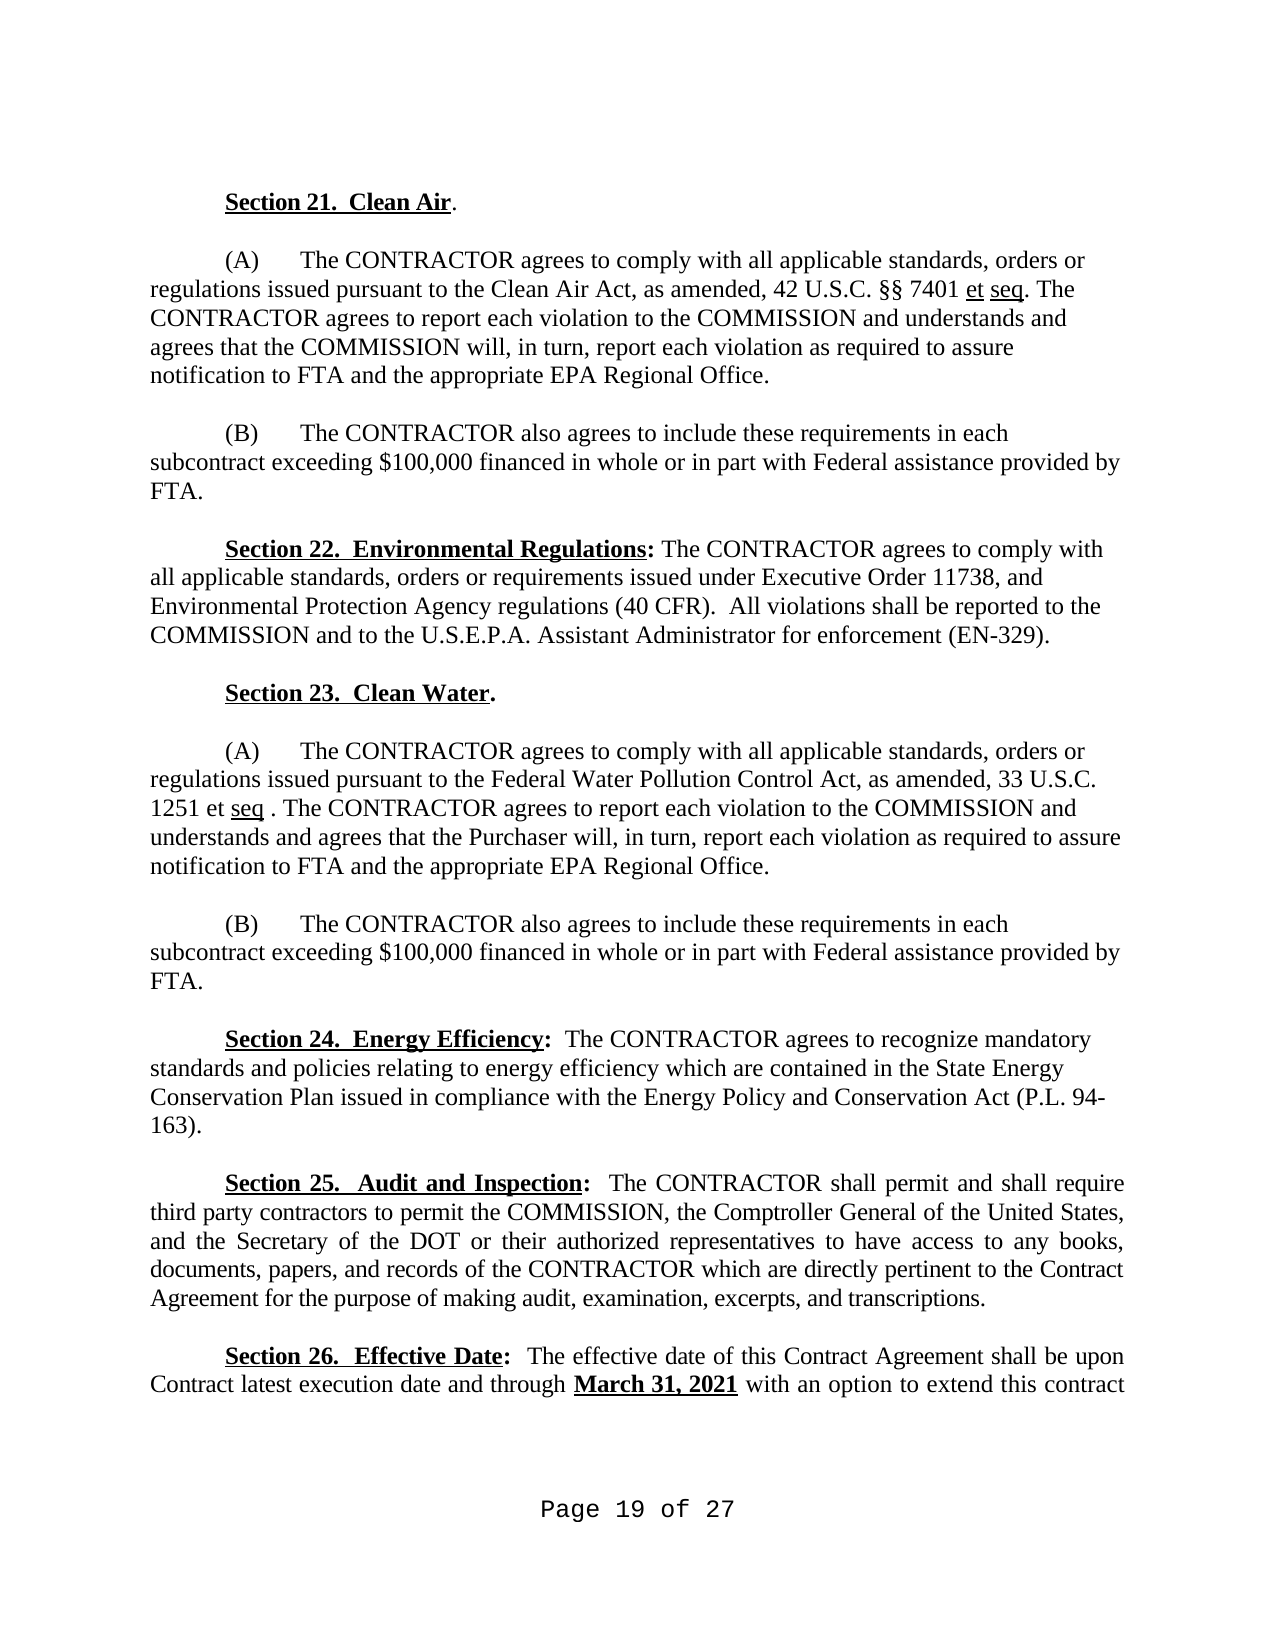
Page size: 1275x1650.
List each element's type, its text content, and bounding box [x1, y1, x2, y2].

text Section 25. Audit and Inspection: The CONTRACTOR shall permit and shall require third party contractors to permit the COMMISSION, the Comptroller General of the United States, and the Secretary of the DOT or their authorized representatives to have access to any books, documents, papers, and records of the CONTRACTOR which are directly pertinent to the Contract Agreement for the purpose of making audit, examination, excerpts, and transcriptions. [150, 1168, 1125, 1312]
text (B) The CONTRACTOR also agrees to include these requirements in each subcontract exceeding $100,000 financed in whole or in part with Federal assistance provided by FTA. [150, 418, 1125, 504]
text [150, 1341, 1125, 1398]
text Section 22. Environmental Regulations: The CONTRACTOR agrees to comply with all applicable standards, orders or requirements issued under Executive Order 11738, and Environmental Protection Agency regulations (40 CFR). All violations shall be reported to the COMMISSION and to the U.S.E.P.A. Assistant Administrator for enforcement (EN-329). [150, 534, 1125, 649]
text (B) The CONTRACTOR also agrees to include these requirements in each subcontract exceeding $100,000 financed in whole or in part with Federal assistance provided by FTA. [150, 909, 1125, 995]
text (A) The CONTRACTOR agrees to comply with all applicable standards, orders or regulations issued pursuant to the Federal Water Pollution Control Act, as amended, 33 U.S.C. 1251 et seq . The CONTRACTOR agrees to report each violation to the COMMISSION and understands and agrees that the Purchaser will, in turn, report each violation as required to assure notification to FTA and the appropriate EPA Regional Office. [150, 736, 1125, 879]
text Section 24. Energy Efficiency: The CONTRACTOR agrees to recognize mandatory standards and policies relating to energy efficiency which are contained in the State Energy Conservation Plan issued in compliance with the Energy Policy and Conservation Act (P.L. 94-163). [150, 1024, 1125, 1139]
text Section 21. Clean Air. [150, 187, 1125, 216]
text (A) The CONTRACTOR agrees to comply with all applicable standards, orders or regulations issued pursuant to the Clean Air Act, as amended, 42 U.S.C. §§ 7401 et seq. The CONTRACTOR agrees to report each violation to the COMMISSION and understands and agrees that the COMMISSION will, in turn, report each violation as required to assure notification to FTA and the appropriate EPA Regional Office. [150, 245, 1125, 389]
text Section 23. Clean Water. [150, 678, 1125, 707]
